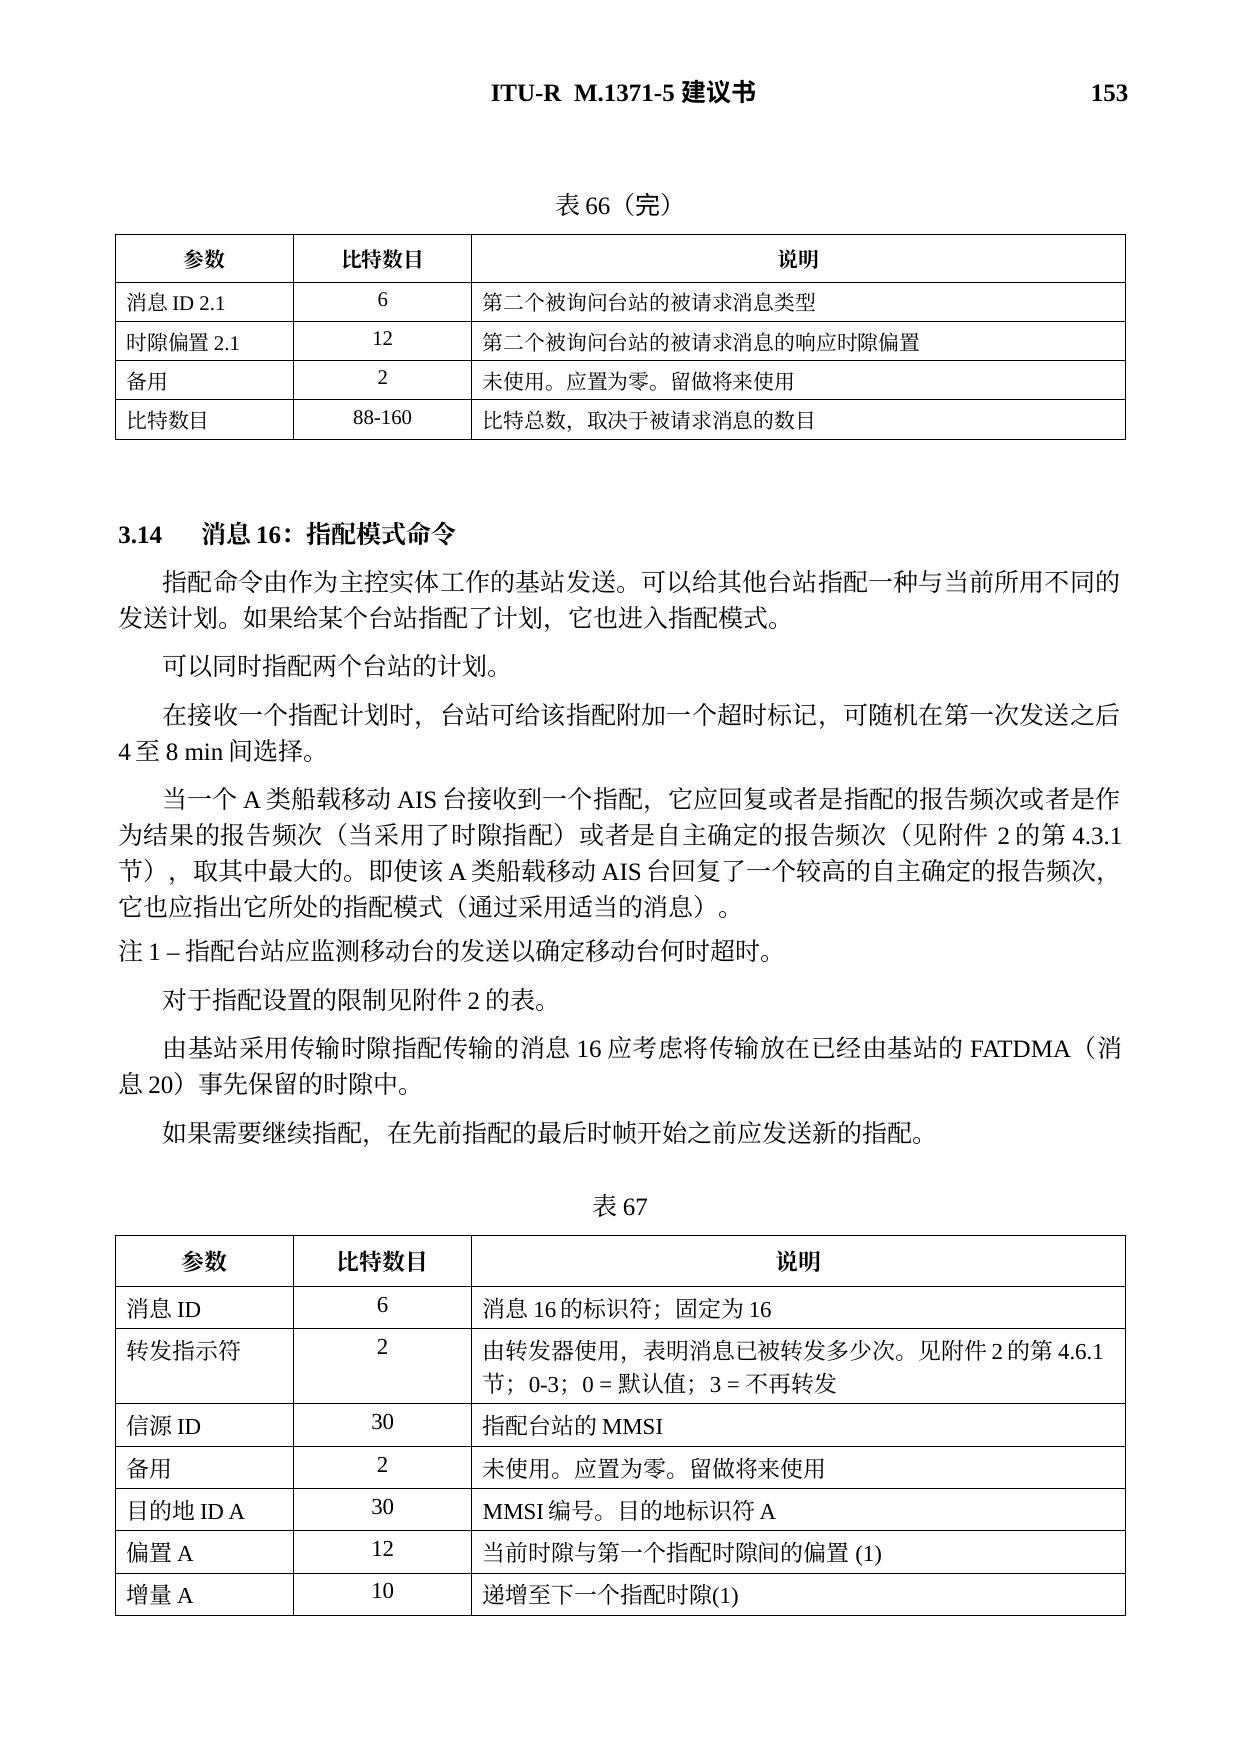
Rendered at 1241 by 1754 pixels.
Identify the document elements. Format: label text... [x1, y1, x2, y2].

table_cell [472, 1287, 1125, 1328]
text 对于指配设置的限制见附件2的表。 [118, 980, 1122, 1016]
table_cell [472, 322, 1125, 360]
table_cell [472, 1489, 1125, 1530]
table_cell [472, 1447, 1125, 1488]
text 表67 [118, 1187, 1122, 1223]
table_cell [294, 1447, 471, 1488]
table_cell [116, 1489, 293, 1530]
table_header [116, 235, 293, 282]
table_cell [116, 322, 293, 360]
text 表66（完） [118, 185, 1122, 221]
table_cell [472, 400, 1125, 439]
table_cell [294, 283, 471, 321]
text 如果需要继续指配，在先前指配的最后时帧开始之前应发送新的指配。 [118, 1113, 1122, 1149]
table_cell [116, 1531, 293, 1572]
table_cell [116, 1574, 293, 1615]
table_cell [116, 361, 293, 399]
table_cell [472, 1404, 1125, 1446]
text 当一个A类船载移动AIS台接收到一个指配，它应回复或者是指配的报告频次或者是作为结果的报告频次（当采用了时隙指配）或者是自主确定的报告频次（见附件2的第节），取其中最大的。即使该A类船载移动AIS台回复了一个较高的自主确定的报告频次，它也应指出它所处的指配模式（通过采用适当的消息）。 [118, 780, 1122, 924]
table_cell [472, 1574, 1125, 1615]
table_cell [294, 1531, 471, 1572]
subtitle 3.14 消息16：指配模式命令 [118, 514, 1122, 550]
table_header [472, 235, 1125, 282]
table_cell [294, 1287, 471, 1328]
text 由基站采用传输时隙指配传输的消息16应考虑将传输放在已经由基站的FATDMA（消息20）事先保留的时隙中。 [118, 1029, 1122, 1101]
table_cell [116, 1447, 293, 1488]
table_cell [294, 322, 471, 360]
text 注1 – 指配台站应监测移动台的发送以确定移动台何时超时。 [118, 932, 1122, 968]
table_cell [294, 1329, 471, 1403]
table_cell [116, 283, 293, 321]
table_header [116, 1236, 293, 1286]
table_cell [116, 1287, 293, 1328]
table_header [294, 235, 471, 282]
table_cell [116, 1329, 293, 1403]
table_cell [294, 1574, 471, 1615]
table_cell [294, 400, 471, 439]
text 可以同时指配两个台站的计划。 [118, 647, 1122, 683]
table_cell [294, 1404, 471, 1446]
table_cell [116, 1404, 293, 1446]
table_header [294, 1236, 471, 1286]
text 指配命令由作为主控实体工作的基站发送。可以给其他台站指配一种与当前所用不同的发送计划。如果给某个台站指配了计划，它也进入指配模式。 [118, 563, 1122, 634]
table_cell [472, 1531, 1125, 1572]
text 在接收一个指配计划时，台站可给该指配附加一个超时标记，可随机在第一次发送之后4至8 min间选择。 [118, 696, 1122, 767]
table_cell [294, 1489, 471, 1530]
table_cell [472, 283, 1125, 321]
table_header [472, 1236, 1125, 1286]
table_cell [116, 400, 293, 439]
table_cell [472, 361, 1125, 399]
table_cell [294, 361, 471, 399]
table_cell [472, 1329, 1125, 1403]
